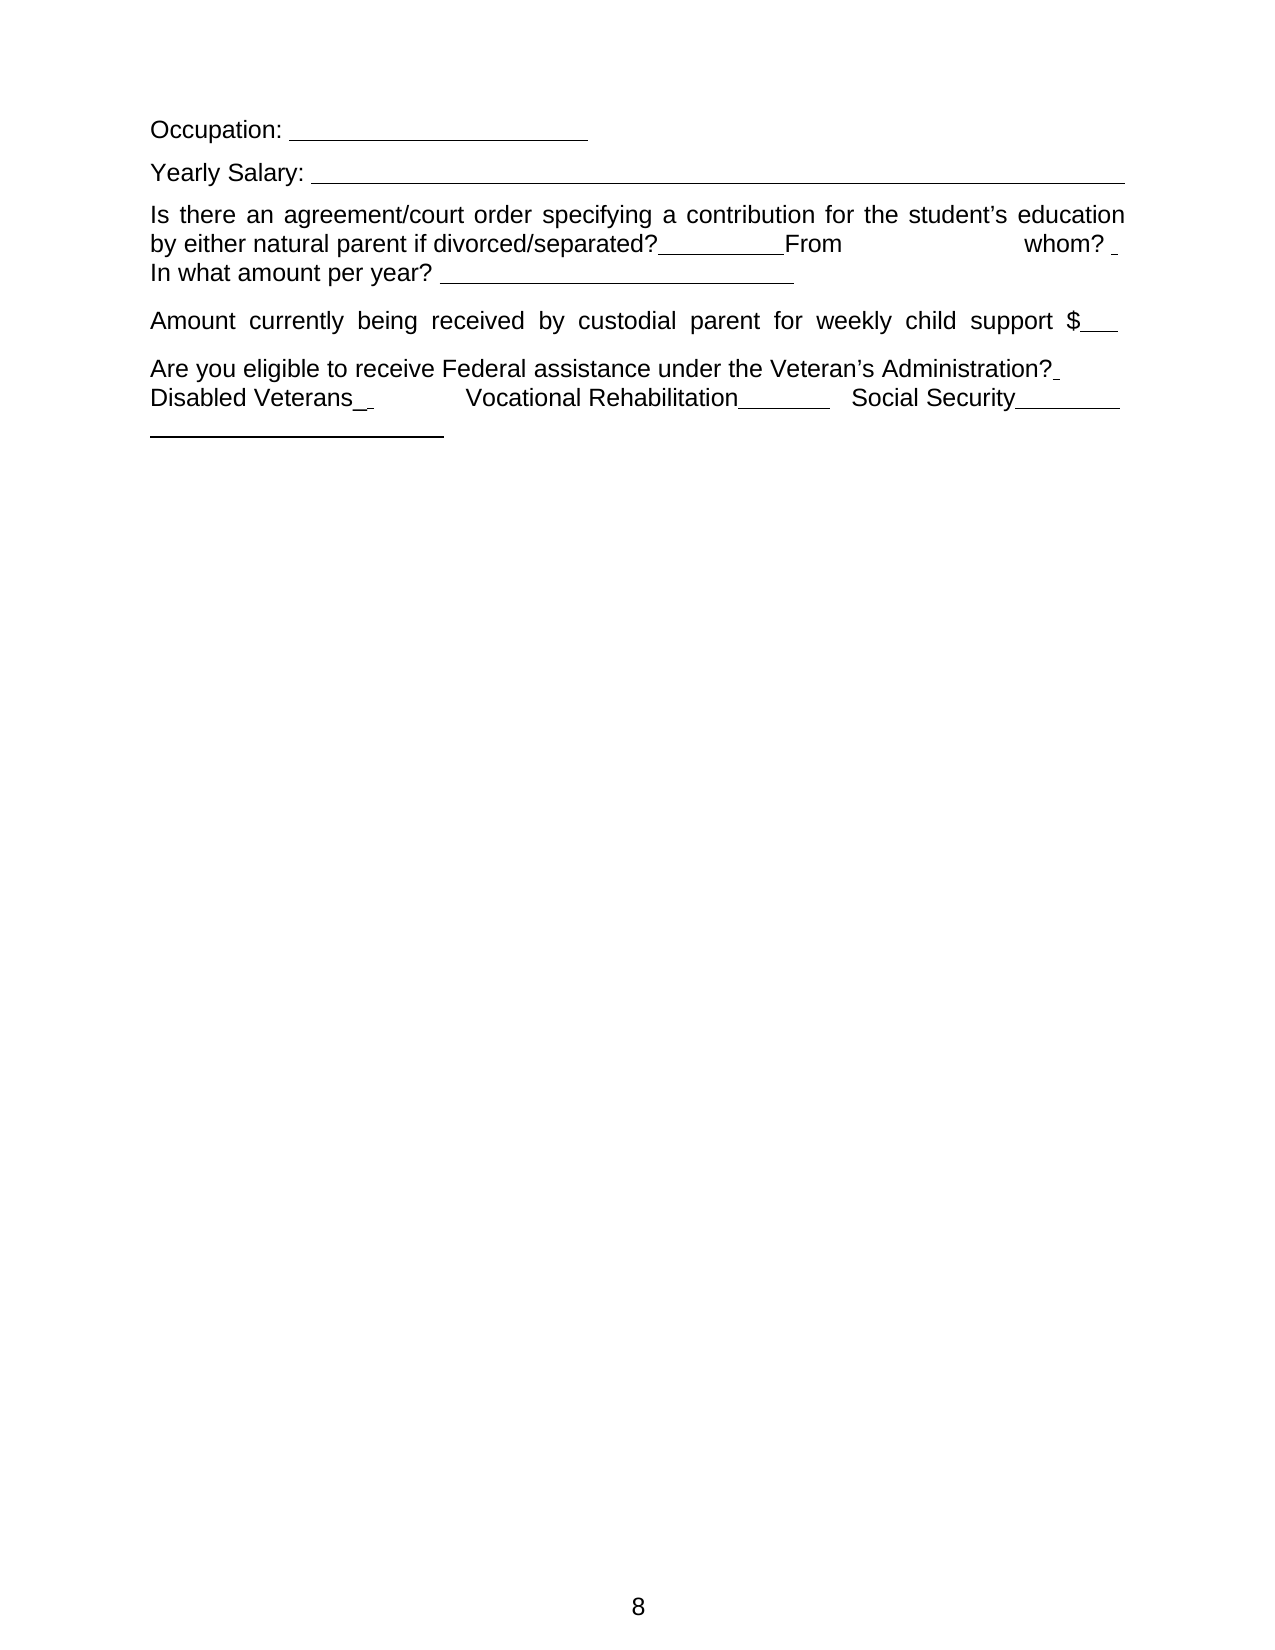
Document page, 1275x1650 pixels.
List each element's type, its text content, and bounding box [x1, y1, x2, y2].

text Is there an agreement/court order specifying a contribution for the student’s education by either natural parent if divorced/separated? From whom? In what amount per year? [150, 201, 1125, 287]
text Amount currently being received by custodial parent for weekly child support $ Are you eligible to receive Federal assistance under the Veteran’s Administration? [150, 287, 1118, 383]
text Vocational Rehabilitation [465, 383, 830, 411]
text Yearly Salary: [150, 158, 1139, 187]
text Social Security [851, 383, 1139, 411]
text Occupation: [150, 114, 662, 143]
text Disabled Veterans_ [150, 383, 444, 436]
